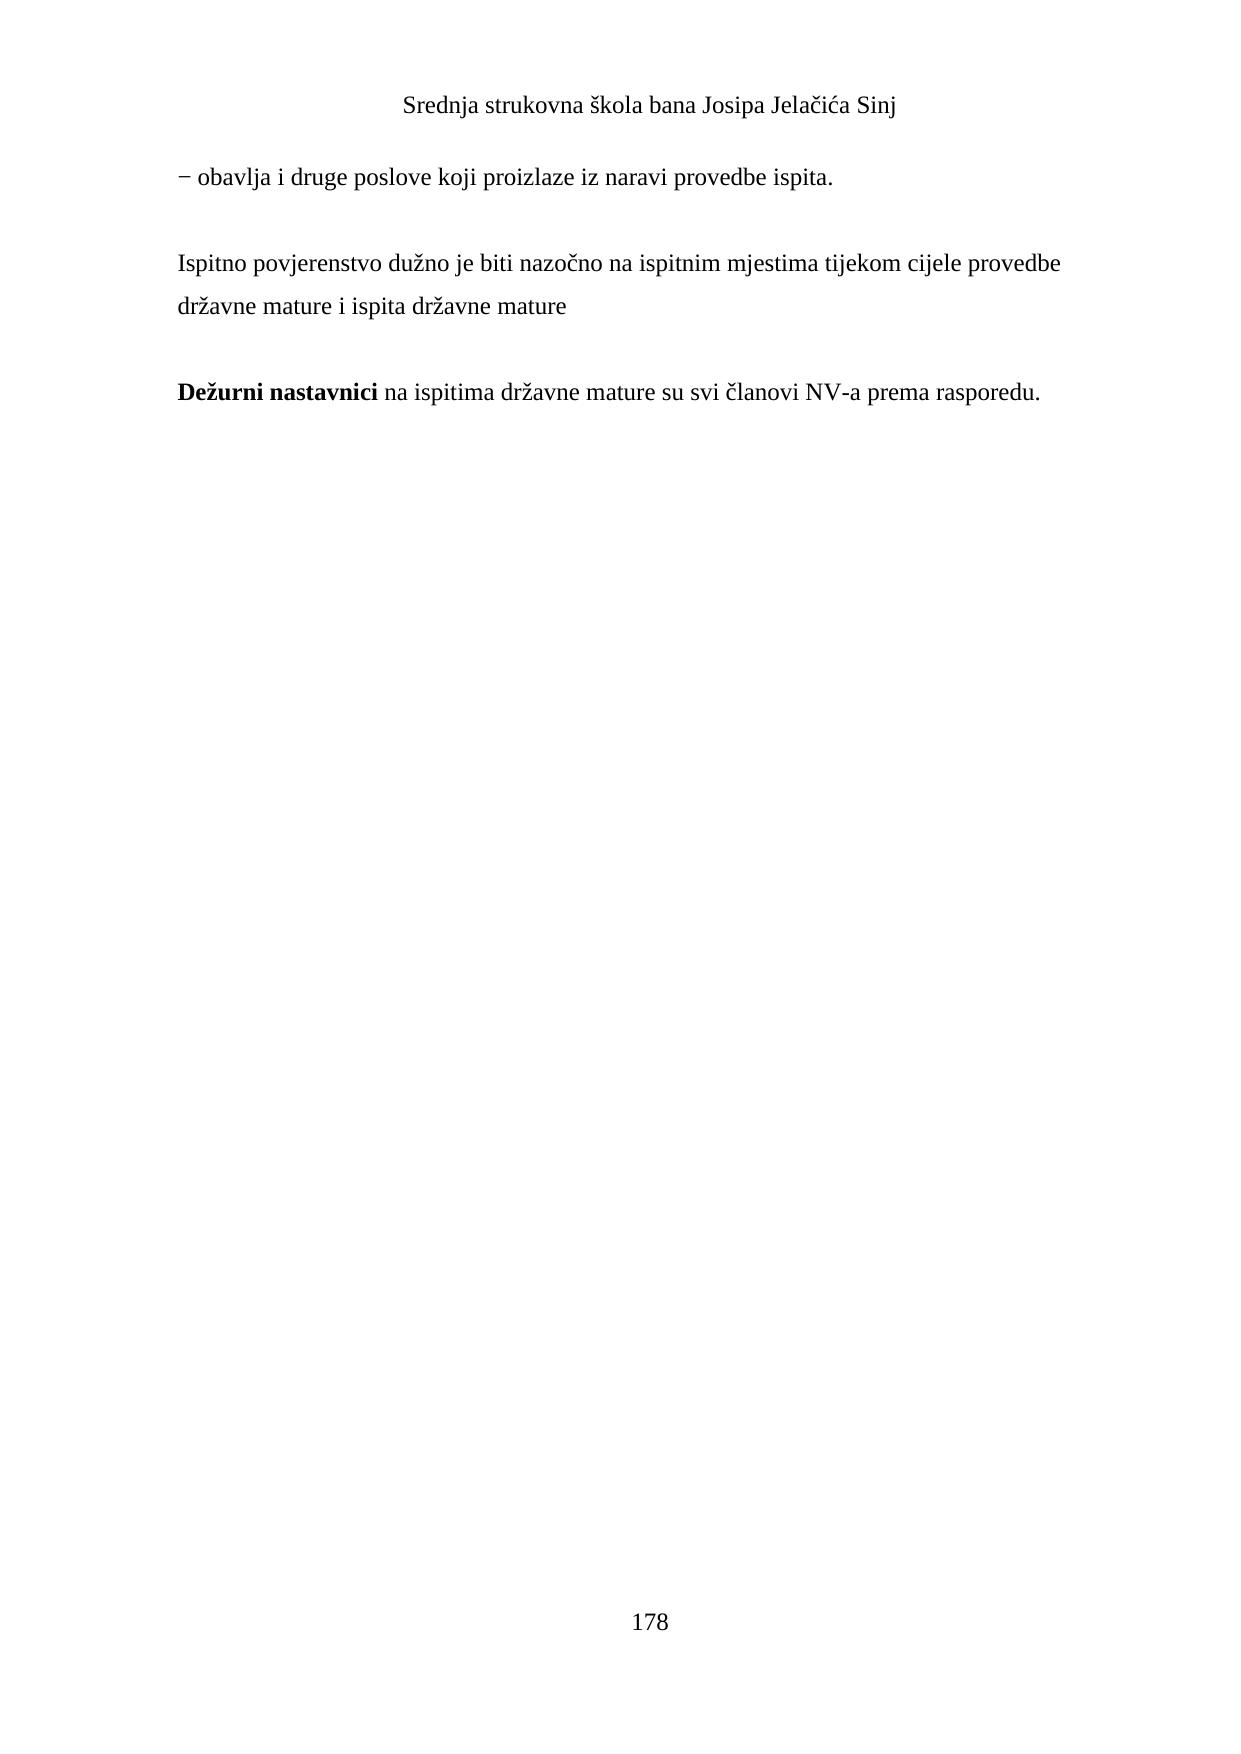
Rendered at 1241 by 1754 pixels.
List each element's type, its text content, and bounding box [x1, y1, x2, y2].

text − obavlja i druge poslove koji proizlaze iz naravi provedbe ispita. [177, 118, 1122, 233]
text Dežurni nastavnici na ispitima državne mature su svi članovi NV-a prema rasporedu. [177, 377, 1122, 406]
text Ispitno povjerenstvo dužno je biti nazočno na ispitnim mjestima tijekom cijele provedbe državne mature i ispita državne mature [177, 248, 1122, 320]
